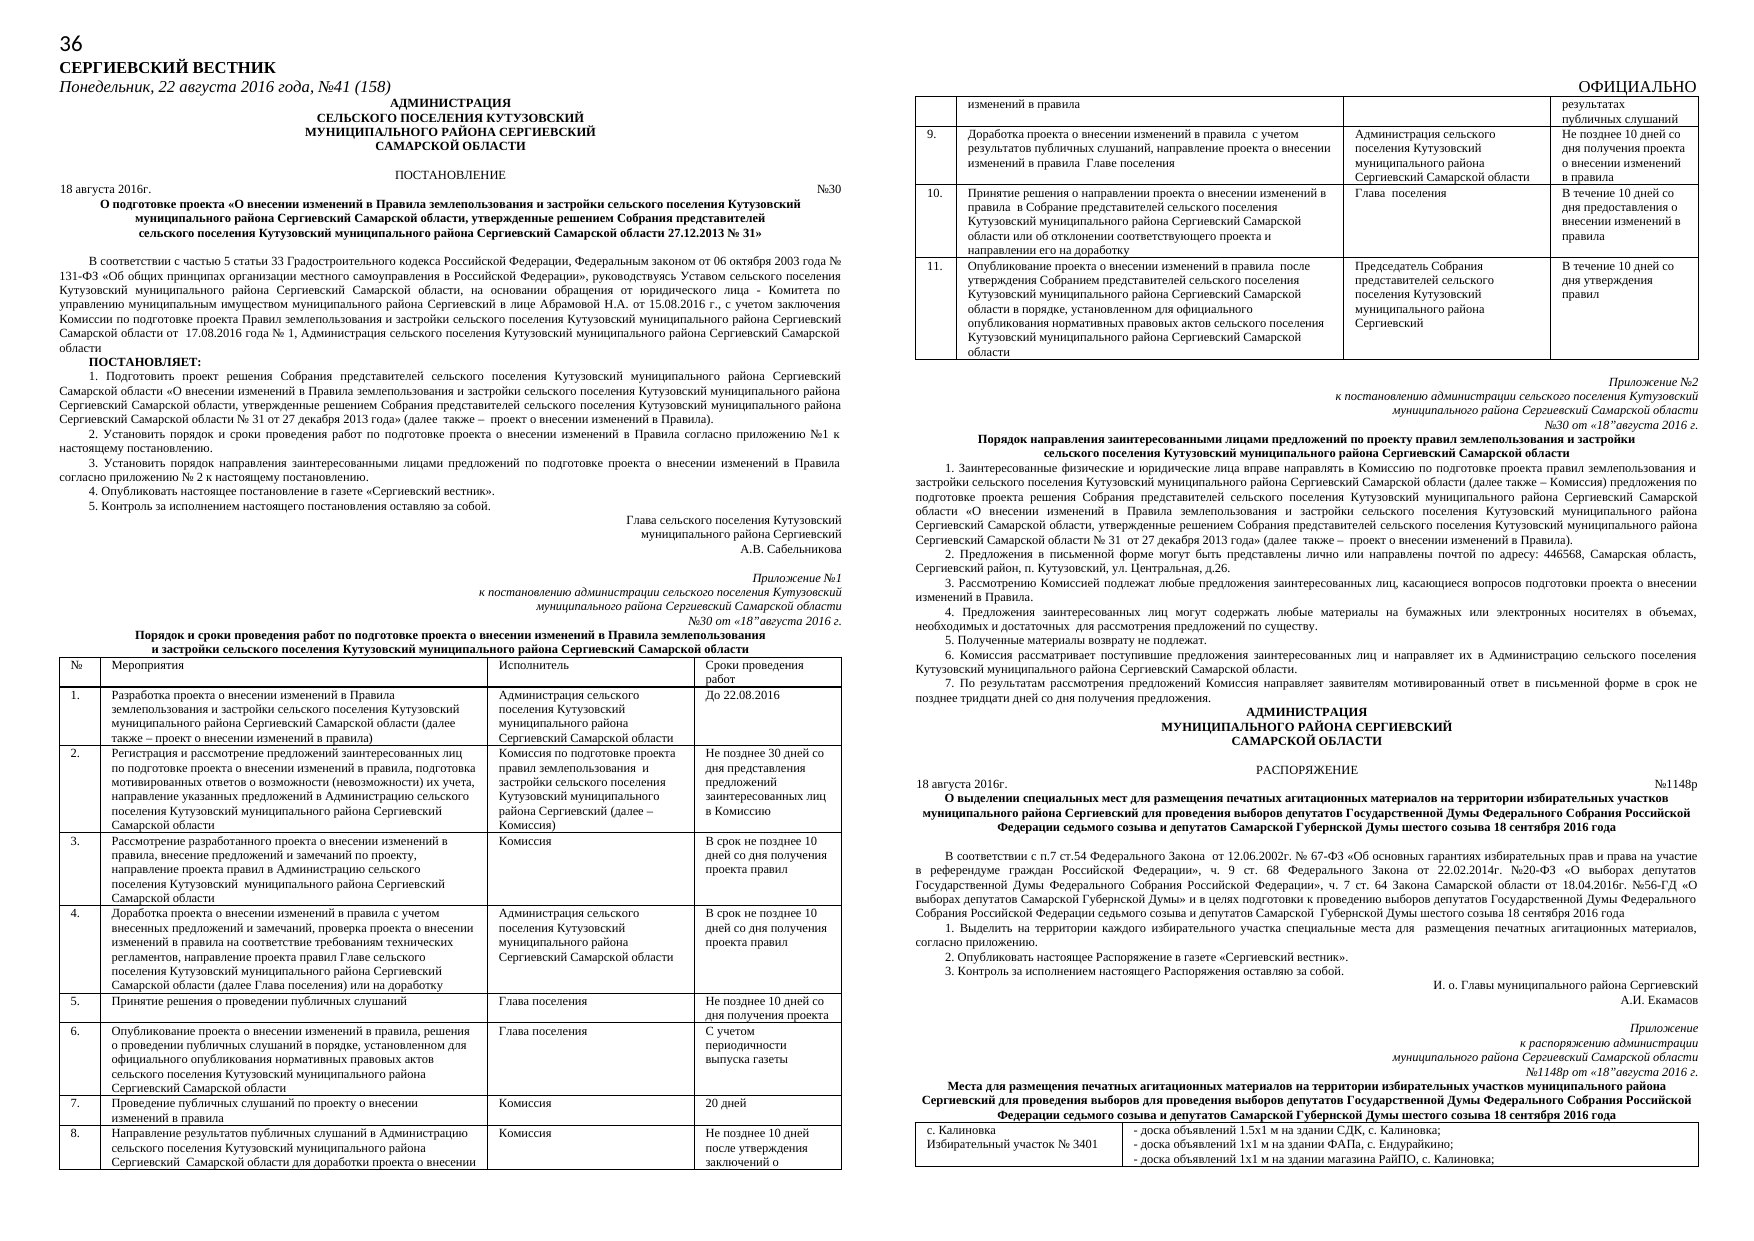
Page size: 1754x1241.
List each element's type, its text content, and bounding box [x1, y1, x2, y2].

text №30 от «18”августа 2016 г. [59, 613, 842, 628]
text к постановлению администрации сельского поселения Кутузовский [59, 585, 842, 599]
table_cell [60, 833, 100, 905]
text 2. Опубликовать настоящее Распоряжение в газете «Сергиевский вестник». [915, 949, 1698, 964]
text муниципального района Сергиевский Самарской области [59, 599, 842, 613]
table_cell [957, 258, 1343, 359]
text №1148р от «18”августа 2016 г. [915, 1064, 1698, 1079]
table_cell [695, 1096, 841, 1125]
text МУНИЦИПАЛЬНОГО РАЙОНА СЕРГИЕВСКИЙ [59, 125, 842, 139]
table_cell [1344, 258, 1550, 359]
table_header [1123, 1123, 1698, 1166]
text к распоряжению администрации [915, 1036, 1698, 1050]
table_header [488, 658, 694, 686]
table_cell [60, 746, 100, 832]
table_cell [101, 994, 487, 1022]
text В соответствии с частью 5 статьи 33 Градостроительного кодекса Российской Федерации, Федеральным законом от 06 октября 2003 года № 131-ФЗ «Об общих принципах организации местного самоуправления в Российской Федерации», руководствуясь Уставом сельского поселения Кутузовский муниципального района Сергиевский Самарской области, на основании обращения от юридического лица - Комитета по управлению муниципальным имуществом муниципального района Сергиевский в лице Абрамовой Н.А. от 15.08.2016 г., с учетом заключения Комиссии по подготовке проекта Правил землепользования и застройки сельского поселения Кутузовский муниципального района Сергиевский Самарской области от 17.08.2016 года № 1, Администрация сельского поселения Кутузовский муниципального района Сергиевский Самарской области [59, 254, 842, 355]
text Глава сельского поселения Кутузовский [59, 513, 842, 527]
text сельского поселения Кутузовский муниципального района Сергиевский Самарской области [915, 446, 1698, 461]
text муниципального района Сергиевский Самарской области [915, 1050, 1698, 1064]
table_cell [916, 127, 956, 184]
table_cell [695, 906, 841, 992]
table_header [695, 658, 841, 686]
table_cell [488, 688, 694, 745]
text О подготовке проекта «О внесении изменений в Правила землепользования и застройки сельского поселения Кутузовский муниципального района Сергиевский Самарской области, утвержденные решением Собрания представителей [59, 197, 842, 225]
text О выделении специальных мест для размещения печатных агитационных материалов на территории избирательных участков муниципального района Сергиевский для проведения выборов депутатов Государственной Думы Федерального Собрания Российской Федерации седьмого созыва и депутатов Самарской Губернской Думы шестого созыва 18 сентября 2016 года [915, 791, 1698, 834]
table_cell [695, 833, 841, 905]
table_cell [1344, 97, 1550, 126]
text 1. Заинтересованные физические и юридические лица вправе направлять в Комиссию по подготовке проекта правил землепользования и застройки сельского поселения Кутузовский муниципального района Сергиевский Самарской области (далее также – Комиссия) предложения по подготовке проекта решения Собрания представителей сельского поселения Кутузовский муниципального района Сергиевский Самарской области «О внесении изменений в Правила землепользования и застройки сельского поселения Кутузовский муниципального района Сергиевский Самарской области, утвержденные решением Собрания представителей сельского поселения Кутузовский муниципального района Сергиевский Самарской области № 31 от 27 декабря 2013 года» (далее также – проект о внесении изменений в Правила). [915, 461, 1698, 547]
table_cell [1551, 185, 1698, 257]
text АДМИНИСТРАЦИЯ [915, 705, 1698, 719]
text 6. Комиссия рассматривает поступившие предложения заинтересованных лиц и направляет их в Администрацию сельского поселения Кутузовский муниципального района Сергиевский Самарской области. [915, 647, 1698, 676]
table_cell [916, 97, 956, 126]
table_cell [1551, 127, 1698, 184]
text В соответствии с п.7 ст.54 Федерального Закона от 12.06.2002г. № 67-ФЗ «Об основных гарантиях избирательных прав и права на участие в референдуме граждан Российской Федерации», ч. 9 ст. 68 Федерального Закона от 22.02.2014г. №20-ФЗ «О выборах депутатов Государственной Думы Федерального Собрания Российской Федерации», ч. 7 ст. 64 Закона Самарской области от 18.04.2016г. №56-ГД «О выборах депутатов Самарской Губернской Думы» и в целях подготовки к проведению выборов депутатов Государственной Думы Федерального Собрания Российской Федерации седьмого созыва и депутатов Самарской Губернской Думы шестого созыва 18 сентября 2016 года [915, 849, 1698, 921]
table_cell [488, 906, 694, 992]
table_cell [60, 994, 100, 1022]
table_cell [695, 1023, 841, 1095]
text РАСПОРЯЖЕНИЕ [915, 762, 1698, 777]
text 5. Контроль за исполнением настоящего постановления оставляю за собой. [59, 498, 842, 513]
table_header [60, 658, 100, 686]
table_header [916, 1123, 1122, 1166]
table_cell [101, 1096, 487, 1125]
text А.В. Сабельникова [59, 542, 842, 556]
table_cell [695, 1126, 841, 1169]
text сельского поселения Кутузовский муниципального района Сергиевский Самарской области 27.12.2013 № 31» [59, 225, 842, 240]
text 2. Предложения в письменной форме могут быть представлены лично или направлены почтой по адресу: 446568, Самарская область, Сергиевский район, п. Кутузовский, ул. Центральная, д.26. [915, 547, 1698, 576]
text А.И. Екамасов [915, 992, 1698, 1007]
text 4. Предложения заинтересованных лиц могут содержать любые материалы на бумажных или электронных носителях в объемах, необходимых и достаточных для рассмотрения предложений по существу. [915, 604, 1698, 633]
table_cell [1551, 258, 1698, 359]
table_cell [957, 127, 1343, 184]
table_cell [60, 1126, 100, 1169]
text ПОСТАНОВЛЯЕТ: [59, 355, 842, 369]
text И. о. Главы муниципального района Сергиевский [915, 978, 1698, 992]
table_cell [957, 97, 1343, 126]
text 3. Установить порядок направления заинтересованными лицами предложений по подготовке проекта о внесении изменений в Правила согласно приложению № 2 к настоящему постановлению. [59, 455, 842, 484]
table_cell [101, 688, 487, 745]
text 4. Опубликовать настоящее постановление в газете «Сергиевский вестник». [59, 484, 842, 498]
text САМАРСКОЙ ОБЛАСТИ [915, 734, 1698, 748]
text Приложение [915, 1021, 1698, 1036]
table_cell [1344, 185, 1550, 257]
text 1. Выделить на территории каждого избирательного участка специальные места для размещения печатных агитационных материалов, согласно приложению. [915, 921, 1698, 949]
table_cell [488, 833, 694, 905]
text Приложение №2 [915, 374, 1698, 389]
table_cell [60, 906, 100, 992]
text ПОСТАНОВЛЕНИЕ [59, 168, 842, 182]
text Порядок и сроки проведения работ по подготовке проекта о внесении изменений в Правила землепользования [59, 628, 842, 642]
text 5. Полученные материалы возврату не подлежат. [915, 633, 1698, 647]
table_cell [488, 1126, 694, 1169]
text к постановлению администрации сельского поселения Кутузовский [915, 389, 1698, 403]
text 2. Установить порядок и сроки проведения работ по подготовке проекта о внесении изменений в Правила согласно приложению №1 к настоящему постановлению. [59, 427, 842, 455]
text муниципального района Сергиевский Самарской области [915, 403, 1698, 417]
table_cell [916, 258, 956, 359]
text Места для размещения печатных агитационных материалов на территории избирательных участков муниципального района Сергиевский для проведения выборов для проведения выборов депутатов Государственной Думы Федерального Собрания Российской Федерации седьмого созыва и депутатов Самарской Губернской Думы шестого созыва 18 сентября 2016 года [915, 1079, 1698, 1122]
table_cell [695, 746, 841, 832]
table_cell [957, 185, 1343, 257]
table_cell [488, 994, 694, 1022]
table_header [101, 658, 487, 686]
text СЕЛЬСКОГО ПОСЕЛЕНИЯ КУТУЗОВСКИЙ [59, 110, 842, 125]
text №30 от «18”августа 2016 г. [915, 417, 1698, 432]
text АДМИНИСТРАЦИЯ [59, 96, 842, 110]
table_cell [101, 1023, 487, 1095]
text 3. Рассмотрению Комиссией подлежат любые предложения заинтересованных лиц, касающиеся вопросов подготовки проекта о внесении изменений в Правила. [915, 576, 1698, 604]
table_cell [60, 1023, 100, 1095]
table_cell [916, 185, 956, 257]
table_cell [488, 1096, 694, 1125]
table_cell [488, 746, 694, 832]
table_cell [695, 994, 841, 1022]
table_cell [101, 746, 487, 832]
text САМАРСКОЙ ОБЛАСТИ [59, 139, 842, 153]
text 3. Контроль за исполнением настоящего Распоряжения оставляю за собой. [915, 964, 1698, 978]
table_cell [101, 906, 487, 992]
text 18 августа 2016г. №1148р [915, 777, 1698, 791]
text муниципального района Сергиевский [59, 527, 842, 542]
text и застройки сельского поселения Кутузовский муниципального района Сергиевский Самарской области [59, 642, 842, 657]
text Приложение №1 [59, 570, 842, 585]
text 7. По результатам рассмотрения предложений Комиссия направляет заявителям мотивированный ответ в письменной форме в срок не позднее тридцати дней со дня получения предложения. [915, 676, 1698, 705]
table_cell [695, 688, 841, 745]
text Порядок направления заинтересованными лицами предложений по проекту правил землепользования и застройки [915, 432, 1698, 446]
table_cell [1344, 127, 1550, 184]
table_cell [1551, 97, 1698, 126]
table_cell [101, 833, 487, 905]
text 1. Подготовить проект решения Собрания представителей сельского поселения Кутузовский муниципального района Сергиевский Самарской области «О внесении изменений в Правила землепользования и застройки сельского поселения Кутузовский муниципального района Сергиевский Самарской области, утвержденные решением Собрания представителей сельского поселения Кутузовский муниципального района Сергиевский Самарской области № 31 от 27 декабря 2013 года» (далее также – проект о внесении изменений в Правила). [59, 369, 842, 427]
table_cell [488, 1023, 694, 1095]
text 18 августа 2016г. №30 [59, 182, 842, 197]
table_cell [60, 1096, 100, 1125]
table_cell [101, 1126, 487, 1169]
text МУНИЦИПАЛЬНОГО РАЙОНА СЕРГИЕВСКИЙ [915, 719, 1698, 734]
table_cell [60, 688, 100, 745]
